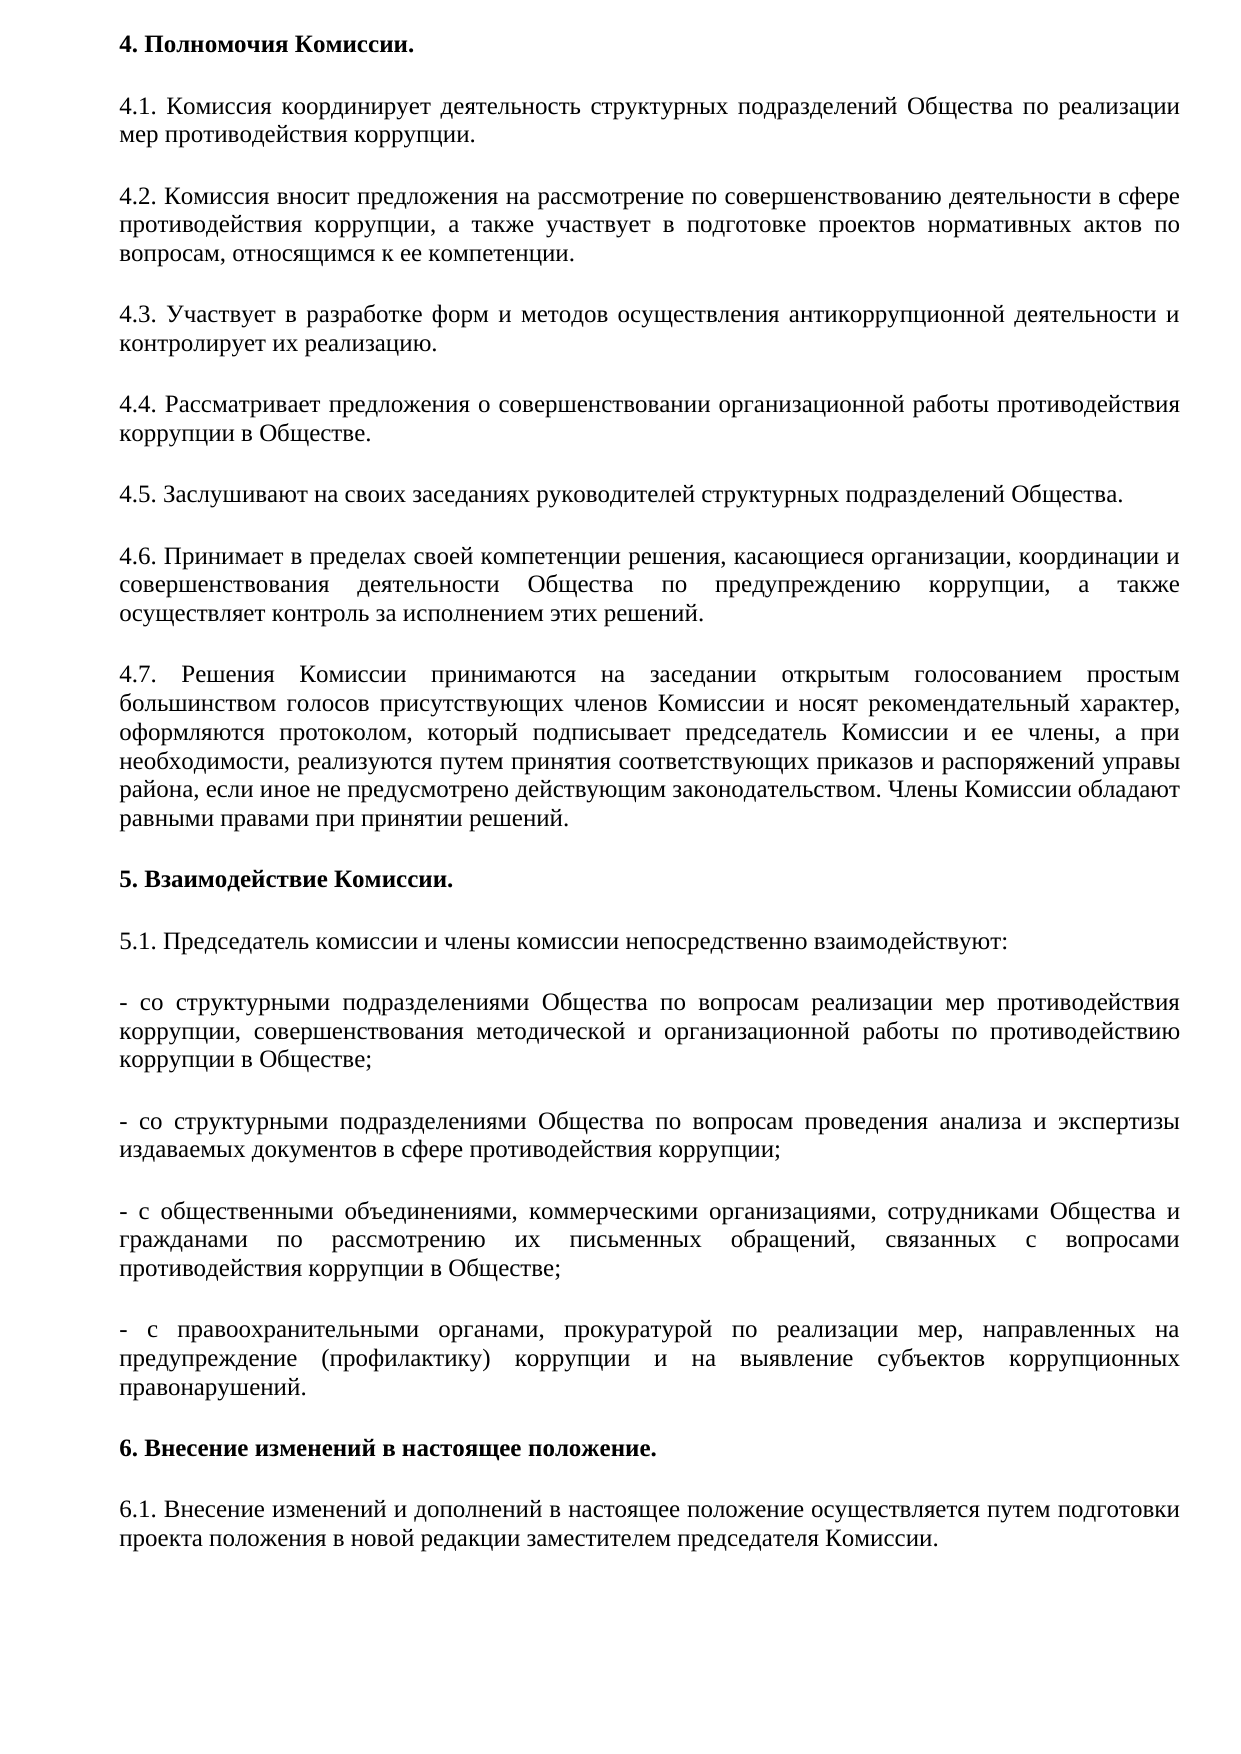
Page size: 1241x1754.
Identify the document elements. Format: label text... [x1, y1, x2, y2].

text 4.5. Заслушивают на своих заседаниях руководителей структурных подразделений Общества. [119, 479, 1181, 508]
text 4.7. Решения Комиссии принимаются на заседании открытым голосованием простым большинством голосов присутствующих членов Комиссии и носят рекомендательный характер, оформляются протоколом, который подписывает председатель Комиссии и ее члены, а при необходимости, реализуются путем принятия соответствующих приказов и распоряжений управы района, если иное не предусмотрено действующим законодательством. Члены Комиссии обладают равными правами при принятии решений. [119, 659, 1181, 832]
text 4. Полномочия Комиссии. [119, 29, 1181, 58]
text 4.6. Принимает в пределах своей компетенции решения, касающиеся организации, координации и совершенствования деятельности Общества по предупреждению коррупции, а также осуществляет контроль за исполнением этих решений. [119, 541, 1181, 627]
text 4.1. Комиссия координирует деятельность структурных подразделений Общества по реализации мер противодействия коррупции. [119, 91, 1181, 148]
text 6.1. Внесение изменений и дополнений в настоящее положение осуществляется путем подготовки проекта положения в новой редакции заместителем председателя Комиссии. [119, 1494, 1181, 1552]
text 5. Взаимодействие Комиссии. [119, 864, 1181, 893]
text 4.2. Комиссия вносит предложения на рассмотрение по совершенствованию деятельности в сфере противодействия коррупции, а также участвует в подготовке проектов нормативных актов по вопросам, относящимся к ее компетенции. [119, 181, 1181, 267]
text 6. Внесение изменений в настоящее положение. [119, 1433, 1181, 1462]
text 4.4. Рассматривает предложения о совершенствовании организационной работы противодействия коррупции в Обществе. [119, 389, 1181, 447]
text - со структурными подразделениями Общества по вопросам проведения анализа и экспертизы издаваемых документов в сфере противодействия коррупции; [119, 1106, 1181, 1163]
text - с общественными объединениями, коммерческими организациями, сотрудниками Общества и гражданами по рассмотрению их письменных обращений, связанных с вопросами противодействия коррупции в Обществе; [119, 1196, 1181, 1282]
text - со структурными подразделениями Общества по вопросам реализации мер противодействия коррупции, совершенствования методической и организационной работы по противодействию коррупции в Обществе; [119, 987, 1181, 1073]
text 4.3. Участвует в разработке форм и методов осуществления антикоррупционной деятельности и контролирует их реализацию. [119, 299, 1181, 357]
text 5.1. Председатель комиссии и члены комиссии непосредственно взаимодействуют: [119, 926, 1181, 954]
text - с правоохранительными органами, прокуратурой по реализации мер, направленных на предупреждение (профилактику) коррупции и на выявление субъектов коррупционных правонарушений. [119, 1314, 1181, 1401]
